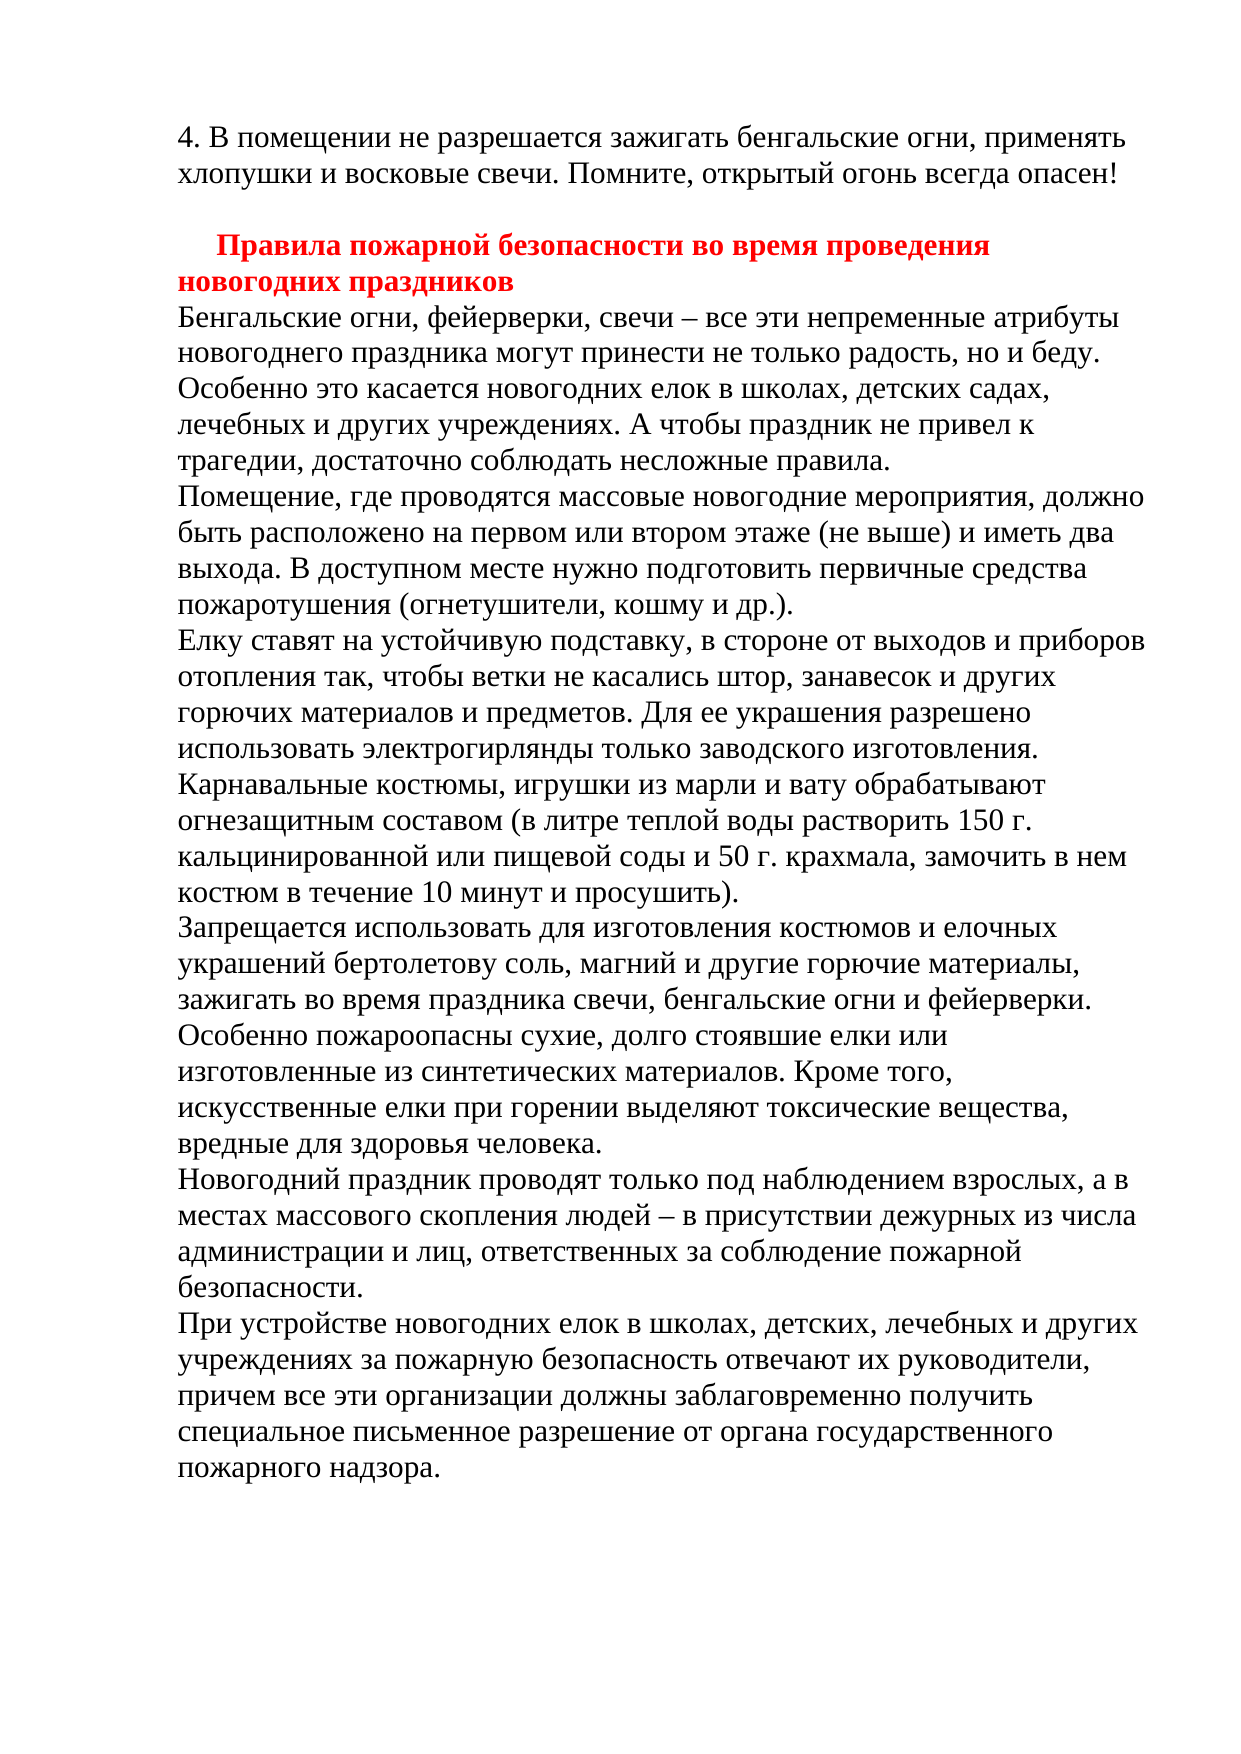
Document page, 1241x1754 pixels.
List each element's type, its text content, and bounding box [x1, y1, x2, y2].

text Запрещается использовать для изготовления костюмов и елочных украшений бертолетову соль, магний и другие горючие материалы, зажигать во время праздника свечи, бенгальские огни и фейерверки. [177, 909, 1152, 1017]
text 4. В помещении не разрешается зажигать бенгальские огни, применять хлопушки и восковые свечи. Помните, открытый огонь всегда опасен! [177, 118, 1152, 190]
text Помещение, где проводятся массовые новогодние мероприятия, должно быть расположено на первом или втором этаже (не выше) и иметь два выхода. В доступном месте нужно подготовить первичные средства пожаротушения (огнетушители, кошму и др.). [177, 477, 1152, 621]
text При устройстве новогодних елок в школах, детских, лечебных и других учреждениях за пожарную безопасность отвечают их руководители, причем все эти организации должны заблаговременно получить специальное письменное разрешение от органа государственного пожарного надзора. [177, 1304, 1152, 1484]
text Особенно пожароопасны сухие, долго стоявшие елки или изготовленные из синтетических материалов. Кроме того, искусственные елки при горении выделяют токсические вещества, вредные для здоровья человека. [177, 1017, 1152, 1160]
text Карнавальные костюмы, игрушки из марли и вату обрабатывают огнезащитным составом (в литре теплой воды растворить 150 г. кальцинированной или пищевой соды и 50 г. крахмала, замочить в нем костюм в течение 10 минут и просушить). [177, 765, 1152, 909]
text Правила пожарной безопасности во время проведения новогодних праздников [177, 226, 1152, 298]
text Бенгальские огни, фейерверки, свечи – все эти непременные атрибуты новогоднего праздника могут принести не только радость, но и беду. Особенно это касается новогодних елок в школах, детских садах, лечебных и других учреждениях. А чтобы праздник не привел к трагедии, достаточно соблюдать несложные правила. [177, 298, 1152, 477]
text Елку ставят на устойчивую подставку, в стороне от выходов и приборов отопления так, чтобы ветки не касались штор, занавесок и других горючих материалов и предметов. Для ее украшения разрешено использовать электрогирлянды только заводского изготовления. [177, 621, 1152, 765]
text Новогодний праздник проводят только под наблюдением взрослых, а в местах массового скопления людей – в присутствии дежурных из числа администрации и лиц, ответственных за соблюдение пожарной безопасности. [177, 1160, 1152, 1304]
